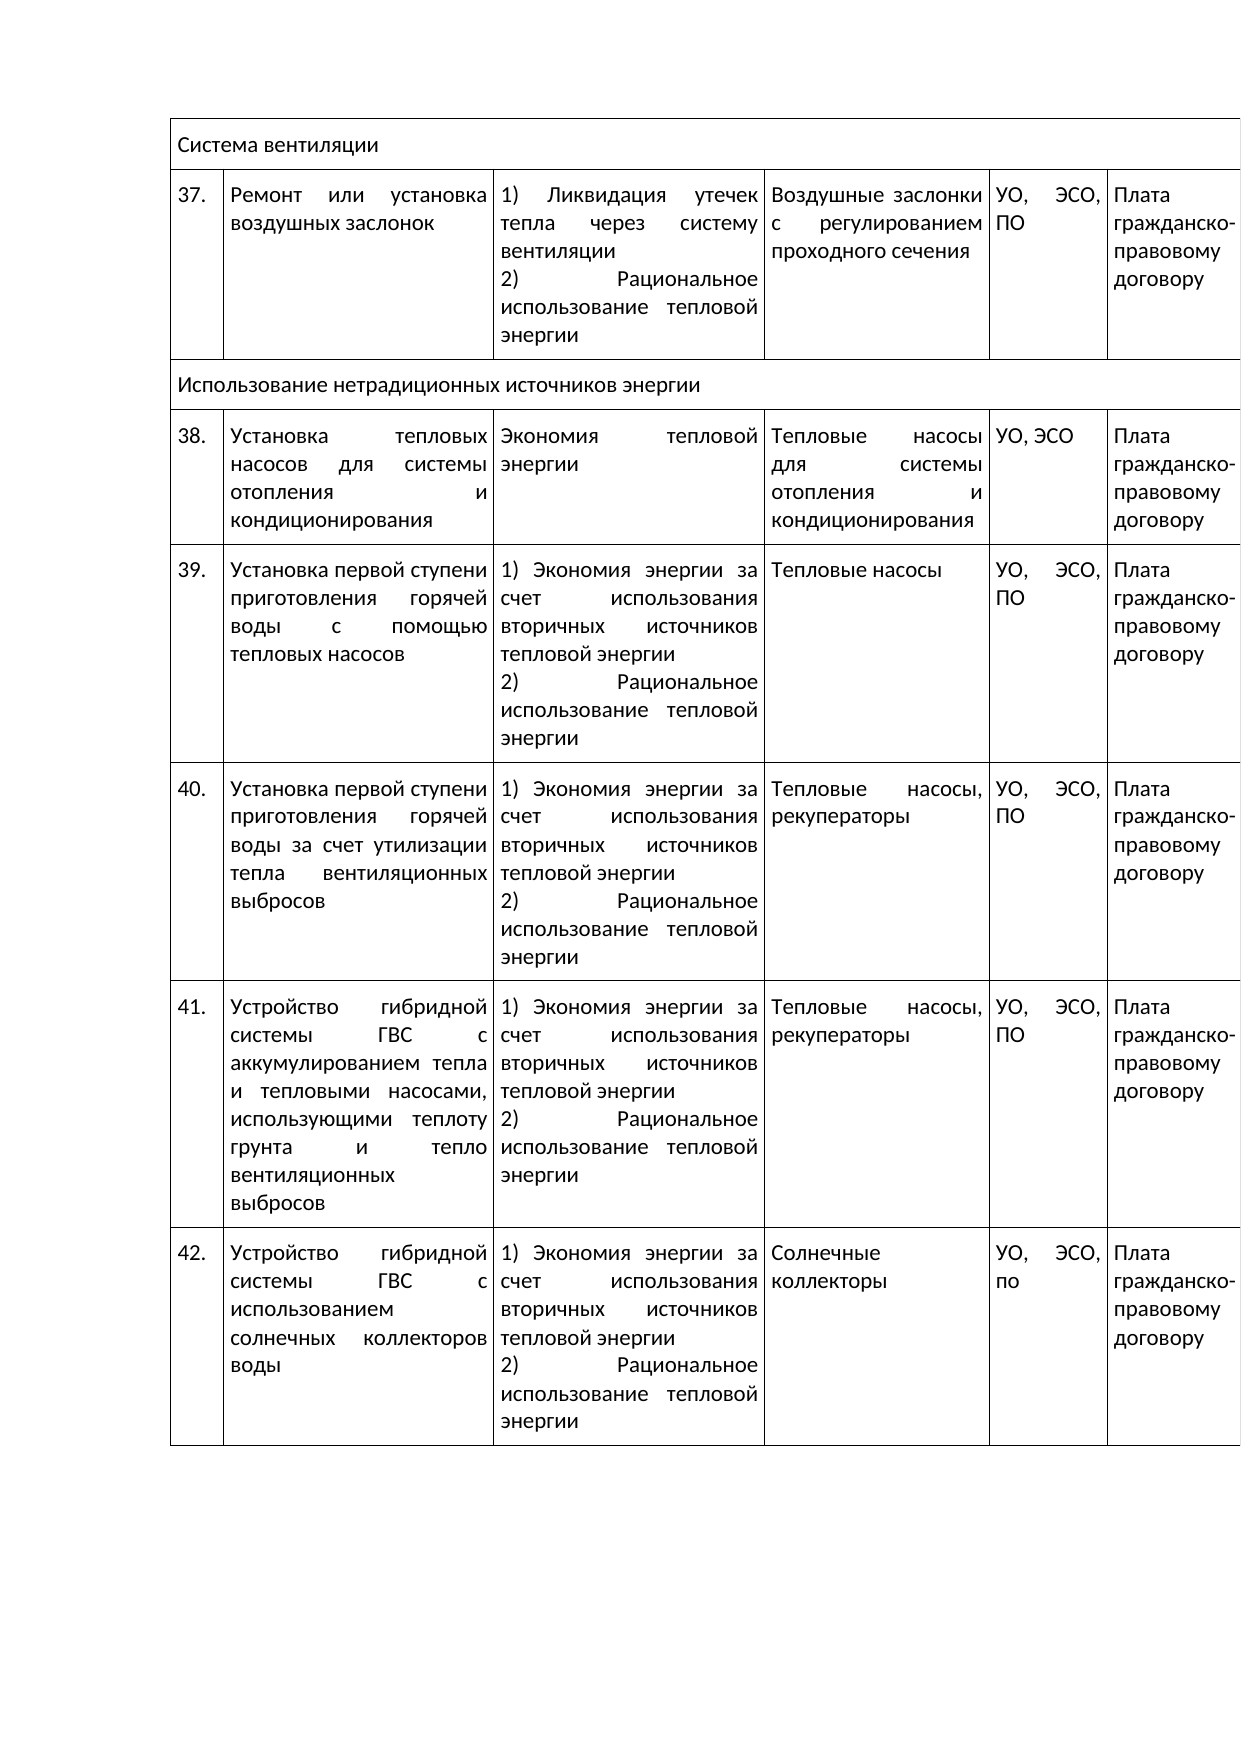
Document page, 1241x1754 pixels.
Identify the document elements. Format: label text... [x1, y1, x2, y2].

table_cell 41. [171, 981, 223, 1227]
table_cell Плата по гражданско-правовому договору [1108, 170, 1240, 359]
table_cell 42. [171, 1228, 223, 1445]
table_cell Плата по гражданско-правовому договору [1108, 545, 1240, 762]
table_cell 38. [171, 410, 223, 543]
table_cell Система вентиляции [171, 119, 1240, 168]
table_cell Установка первой ступени приготовления горячей воды за счет утилизации тепла вентиляционных выбросов [224, 763, 493, 980]
table_cell УО, ЭСО [990, 410, 1107, 543]
table_cell Устройство гибридной системы ГВС с аккумулированием тепла и тепловыми насосами, использующими теплоту грунта и тепло вентиляционных выбросов [224, 981, 493, 1227]
table_cell 1) Экономия энергии за счет использования вторичных источников тепловой энергии 2) Рациональное использование тепловой энергии [494, 1228, 764, 1445]
table_cell Установка первой ступени приготовления горячей воды с помощью тепловых насосов [224, 545, 493, 762]
table_cell 1) Ликвидация утечек тепла через систему вентиляции 2) Рациональное использование тепловой энергии [494, 170, 764, 359]
table_cell Использование нетрадиционных источников энергии [171, 360, 1240, 409]
table_cell 40. [171, 763, 223, 980]
table_cell 1) Экономия энергии за счет использования вторичных источников тепловой энергии 2) Рациональное использование тепловой энергии [494, 981, 764, 1227]
table_cell Экономия тепловой энергии [494, 410, 764, 543]
table_cell УО, ЭСО, по [990, 1228, 1107, 1445]
table_cell УО, ЭСО, ПО [990, 981, 1107, 1227]
table_cell Солнечные коллекторы [765, 1228, 989, 1445]
table_cell Тепловые насосы [765, 545, 989, 762]
table_cell 1) Экономия энергии за счет использования вторичных источников тепловой энергии 2) Рациональное использование тепловой энергии [494, 763, 764, 980]
table_cell 37. [171, 170, 223, 359]
table_cell 39. [171, 545, 223, 762]
table_cell Плата по гражданско-правовому договору [1108, 1228, 1240, 1445]
table_cell Плата по гражданско-правовому договору [1108, 763, 1240, 980]
table_cell Плата по гражданско-правовому договору [1108, 981, 1240, 1227]
table_cell Воздушные заслонки с регулированием проходного сечения [765, 170, 989, 359]
table_cell Тепловые насосы, рекуператоры [765, 981, 989, 1227]
table_cell Ремонт или установка воздушных заслонок [224, 170, 493, 359]
table_cell 1) Экономия энергии за счет использования вторичных источников тепловой энергии 2) Рациональное использование тепловой энергии [494, 545, 764, 762]
table_cell УО, ЭСО, ПО [990, 170, 1107, 359]
table_cell Тепловые насосы, рекуператоры [765, 763, 989, 980]
table_cell УО, ЭСО, ПО [990, 545, 1107, 762]
table_cell Тепловые насосы для системы отопления и кондиционирования [765, 410, 989, 543]
table_cell Плата по гражданско-правовому договору [1108, 410, 1240, 543]
table_cell УО, ЭСО, ПО [990, 763, 1107, 980]
table_cell Установка тепловых насосов для системы отопления и кондиционирования [224, 410, 493, 543]
table_cell Устройство гибридной системы ГВС с использованием солнечных коллекторов воды [224, 1228, 493, 1445]
